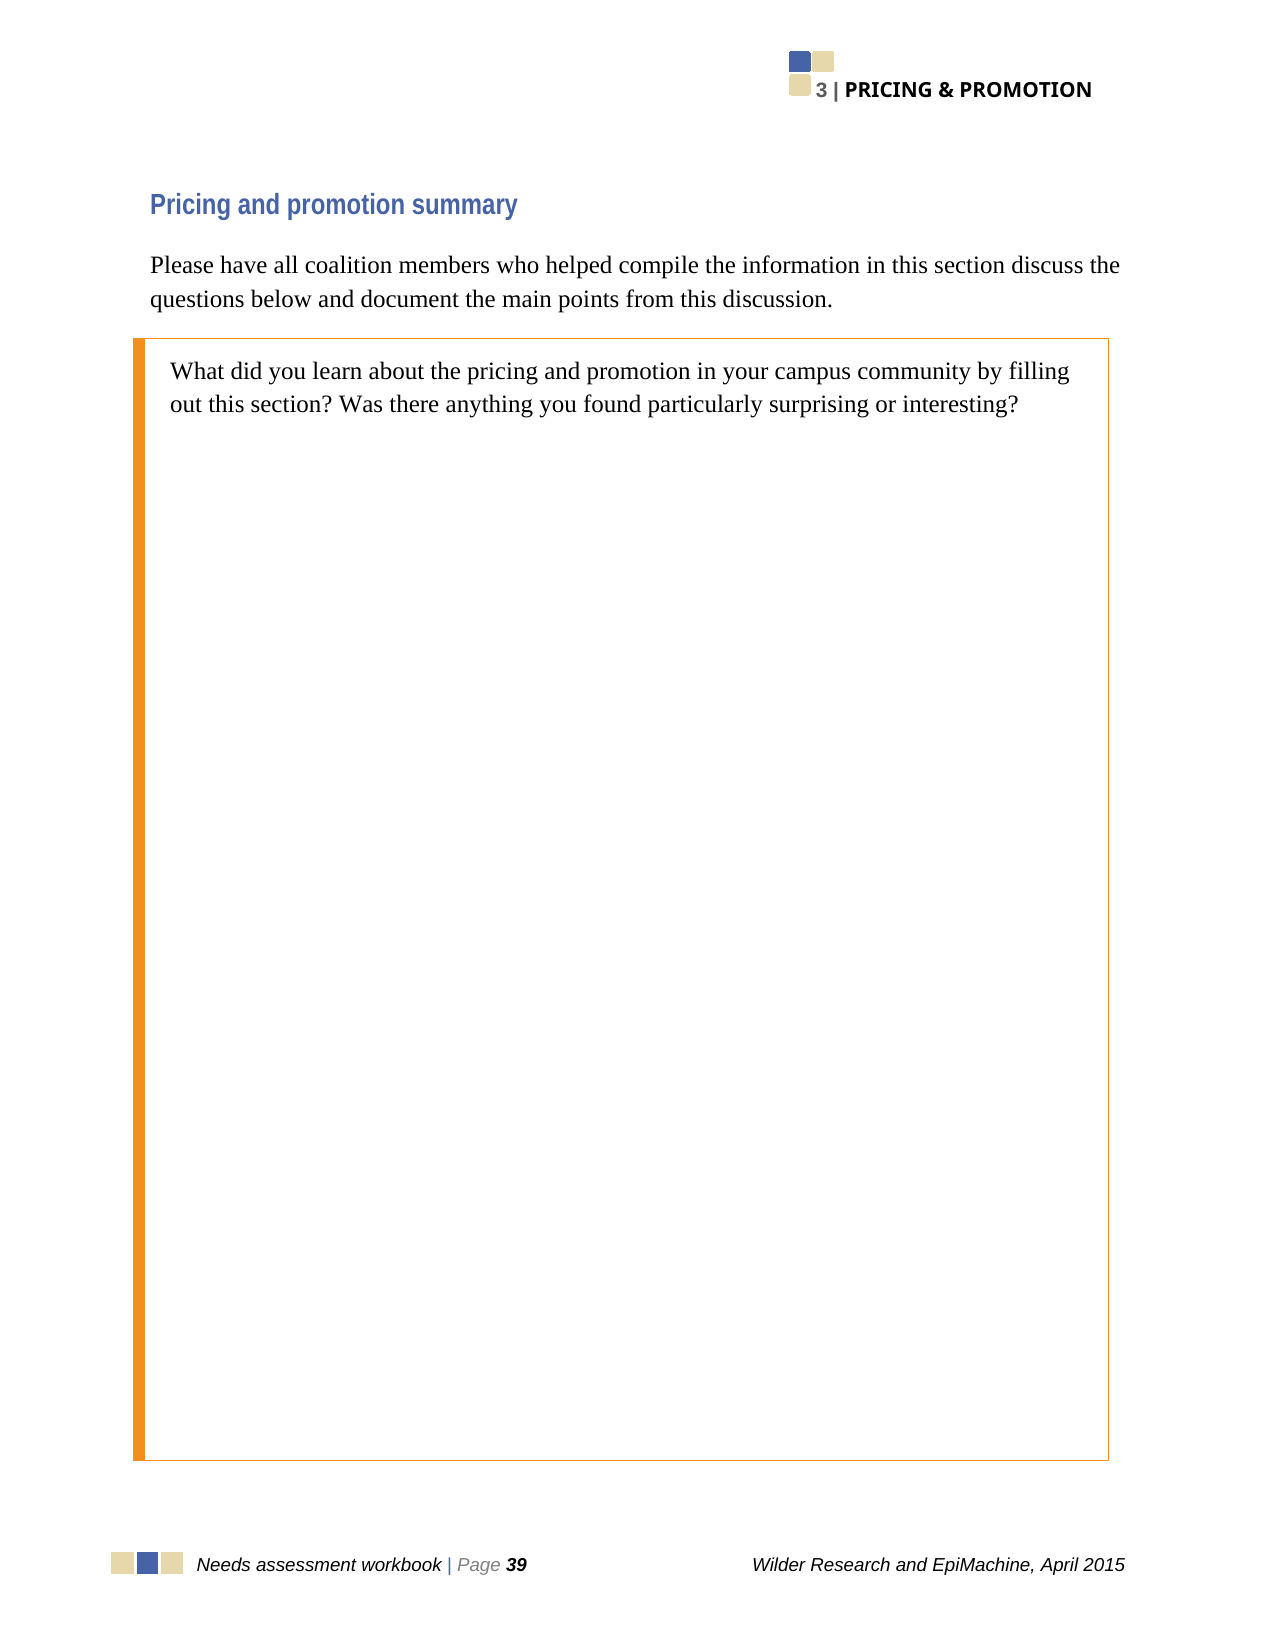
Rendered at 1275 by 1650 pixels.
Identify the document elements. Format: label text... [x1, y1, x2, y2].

text Please have all coalition members who helped compile the information in this section discuss the questions below and document the main points from this discussion. [150, 246, 1125, 313]
table_header What did you learn about the pricing and promotion in your campus community by filling out this section? Was there anything you found particularly surprising or interesting? [145, 339, 1108, 1459]
subtitle Pricing and promotion summary [150, 187, 1125, 221]
